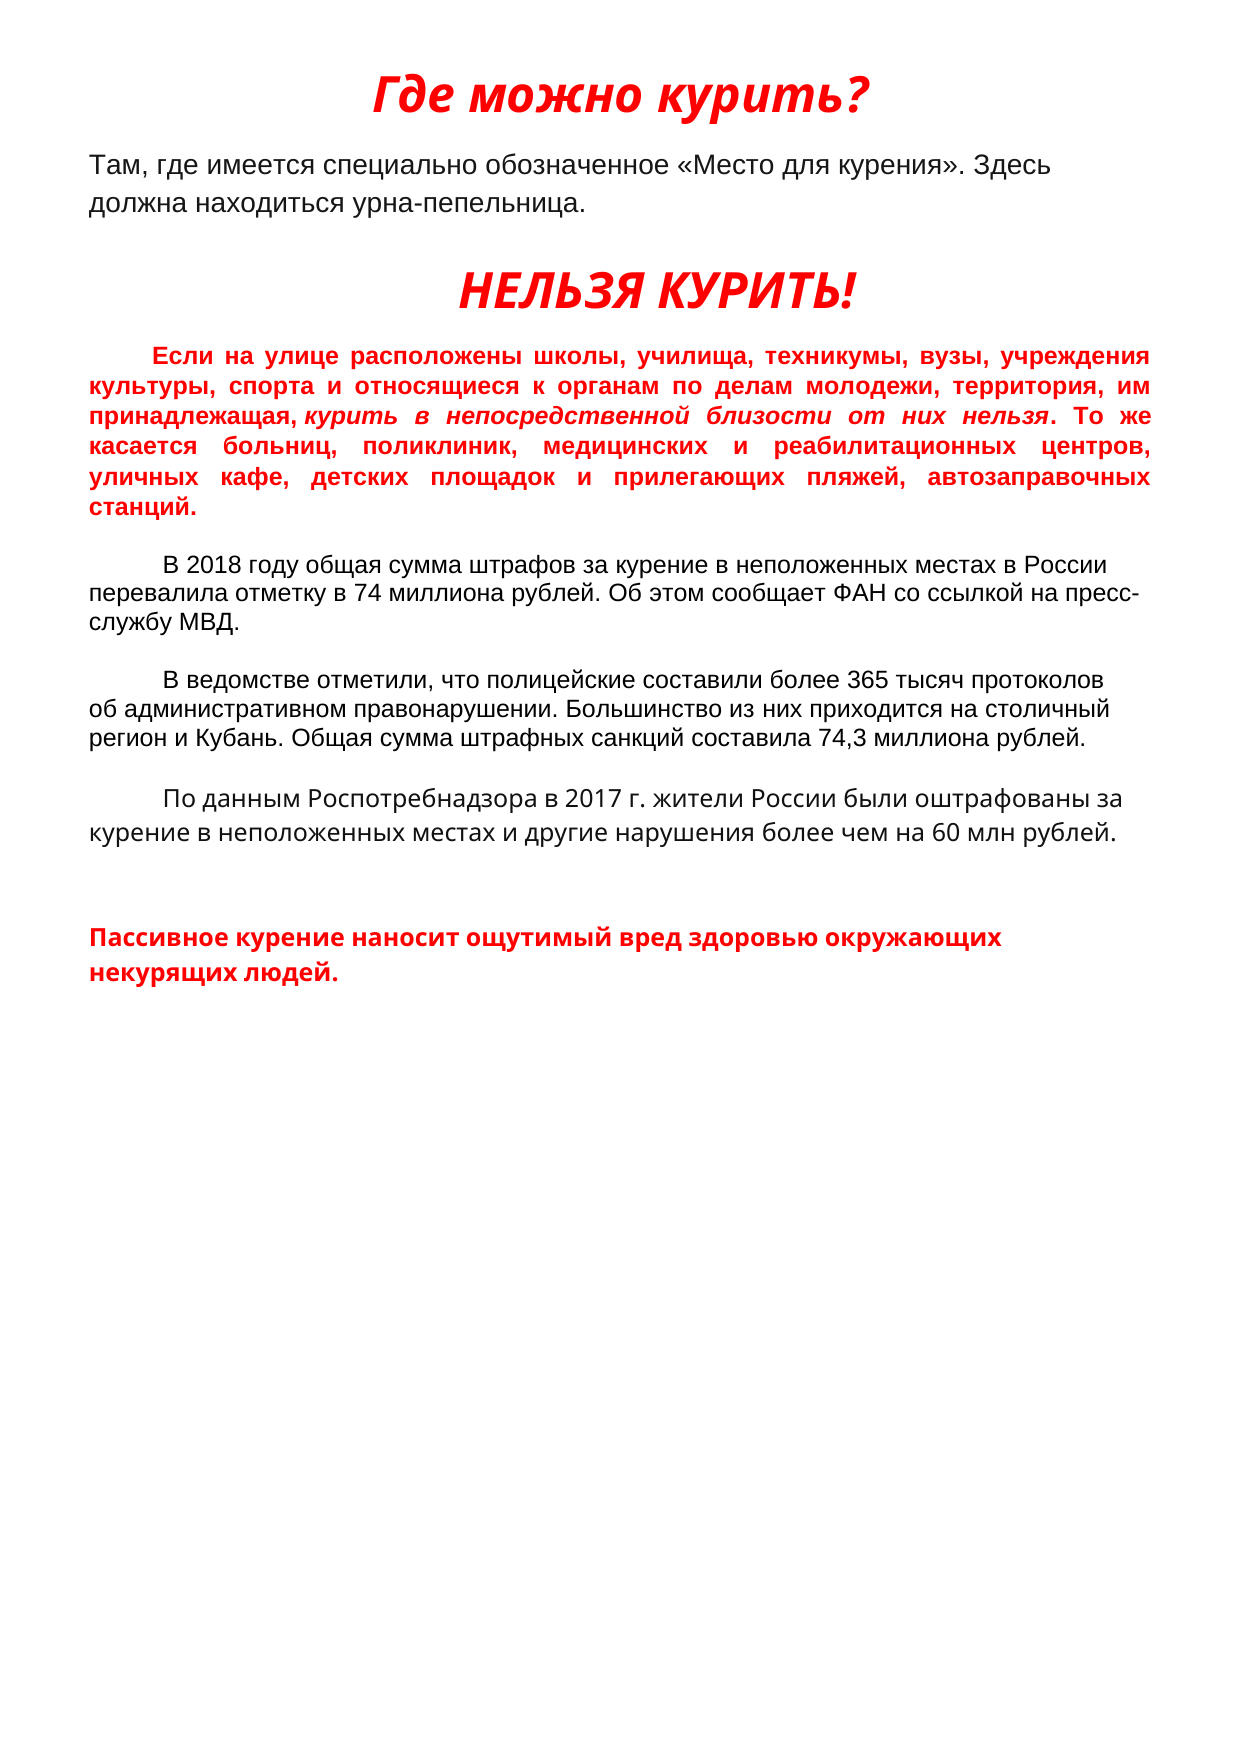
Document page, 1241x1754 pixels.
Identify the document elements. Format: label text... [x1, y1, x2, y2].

text Если на улице расположены школы, училища, техникумы, вузы, учреждения культуры, спорта и относящиеся к органам по делам молодежи, территория, им принадлежащая, курить в непосредственной близости от них нельзя. То же касается больниц, поликлиник, медицинских и реабилитационных центров, уличных кафе, детских площадок и прилегающих пляжей, автозаправочных станций. [89, 490, 1152, 520]
text Если на улице расположены школы, училища, техникумы, вузы, учреждения культуры, спорта и относящиеся к органам по делам молодежи, территория, им принадлежащая, курить в непосредственной близости от них нельзя. То же касается больниц, поликлиник, медицинских и реабилитационных центров, уличных кафе, детских площадок и прилегающих пляжей, автозаправочных станций. [89, 339, 1152, 371]
text Там, где имеется специально обозначенное «Место для курения». Здесь должна находиться урна-пепельница. [89, 143, 1152, 218]
text НЕЛЬЗЯ КУРИТЬ! [89, 255, 1152, 323]
text В 2018 году общая сумма штрафов за курение в неположенных местах в России перевалила отметку в 74 миллиона рублей. Об этом сообщает ФАН со ссылкой на пресс-службу МВД. [89, 549, 1152, 636]
text По данным Роспотребнадзора в 2017 г. жители России были оштрафованы за курение в неположенных местах и другие нарушения более чем на 60 млн рублей. [89, 780, 1152, 848]
text Где можно курить? [89, 59, 1152, 127]
text В ведомстве отметили, что полицейские составили более 365 тысяч протоколов об административном правонарушении. Большинство из них приходится на столичный регион и Кубань. Общая сумма штрафных санкций составила 74,3 миллиона рублей. [89, 665, 1152, 751]
text Пассивное курение наносит ощутимый вред здоровью окружающих некурящих людей. [89, 920, 1152, 988]
